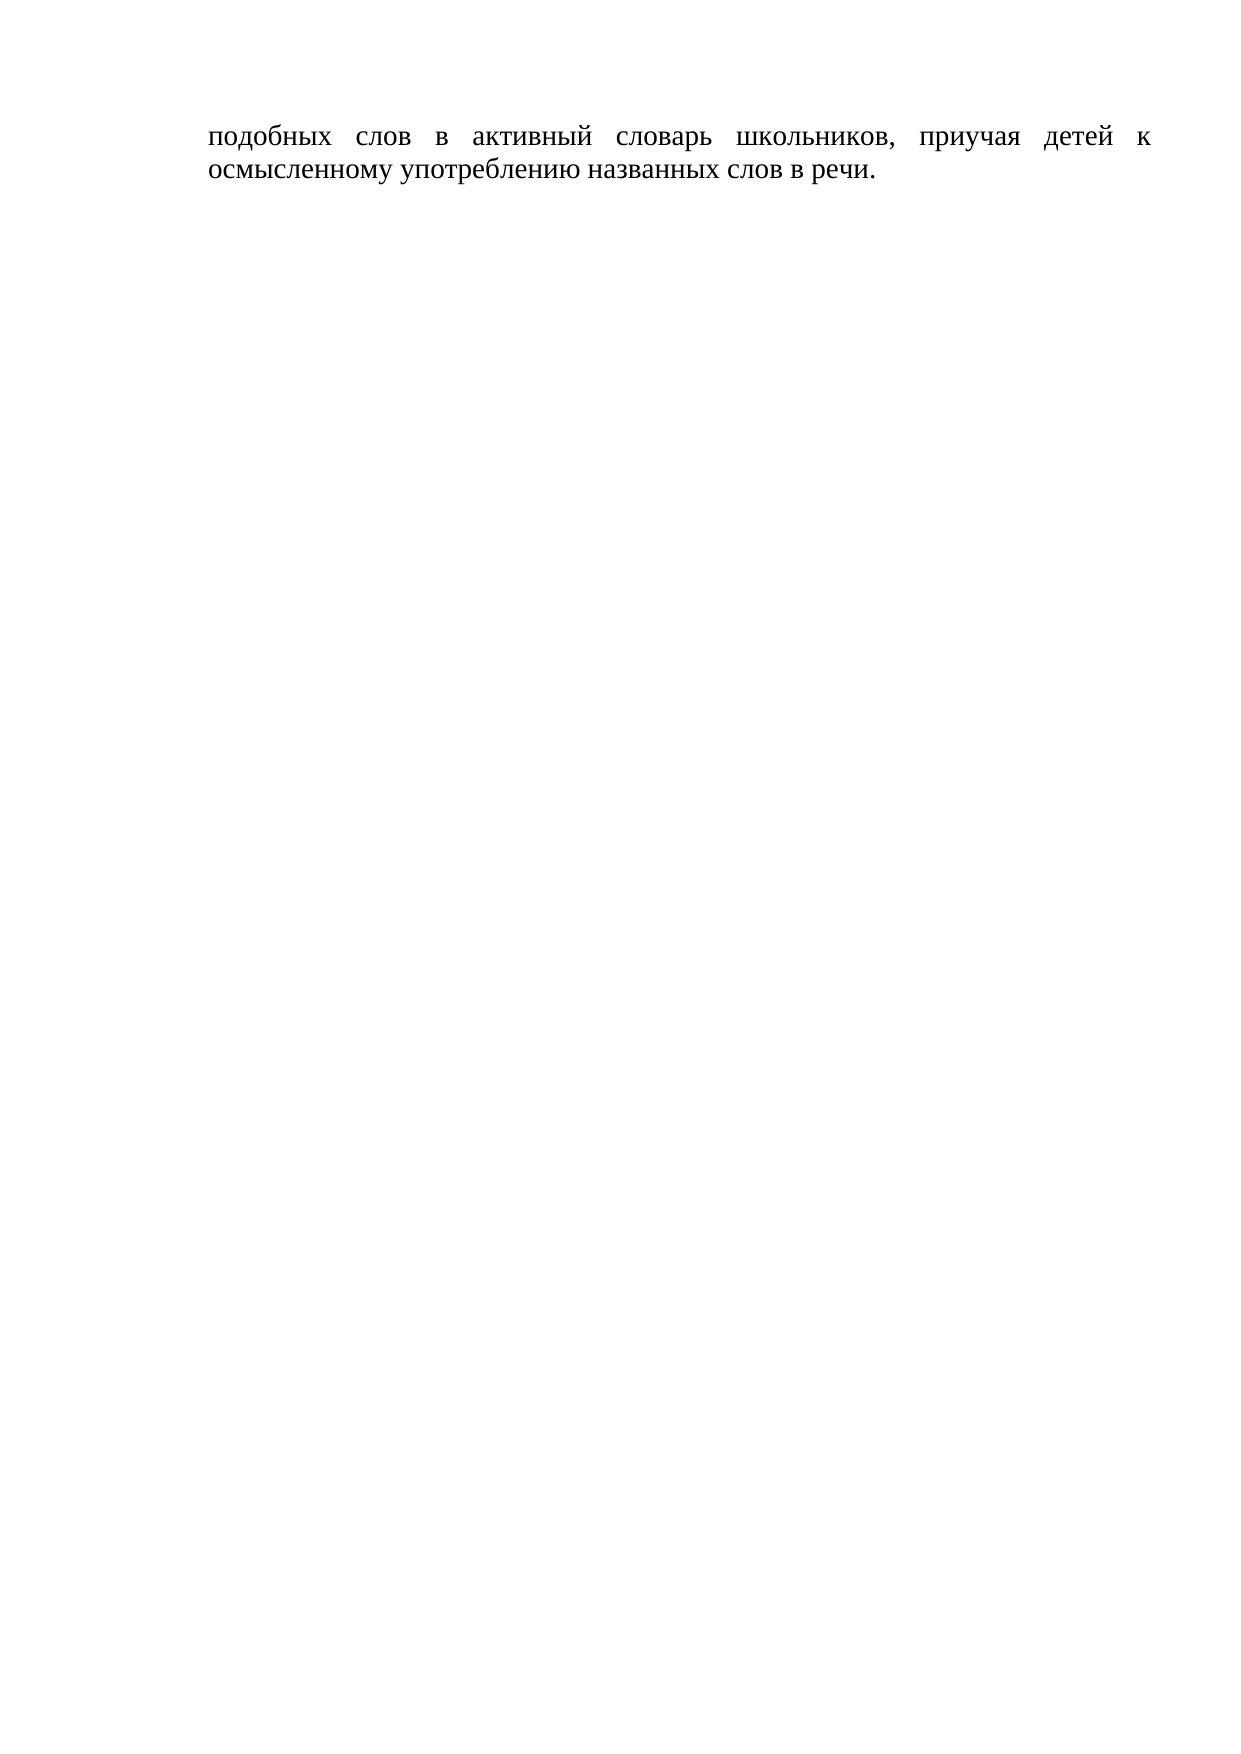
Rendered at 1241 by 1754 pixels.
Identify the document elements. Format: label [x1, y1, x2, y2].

list [170, 118, 1152, 185]
